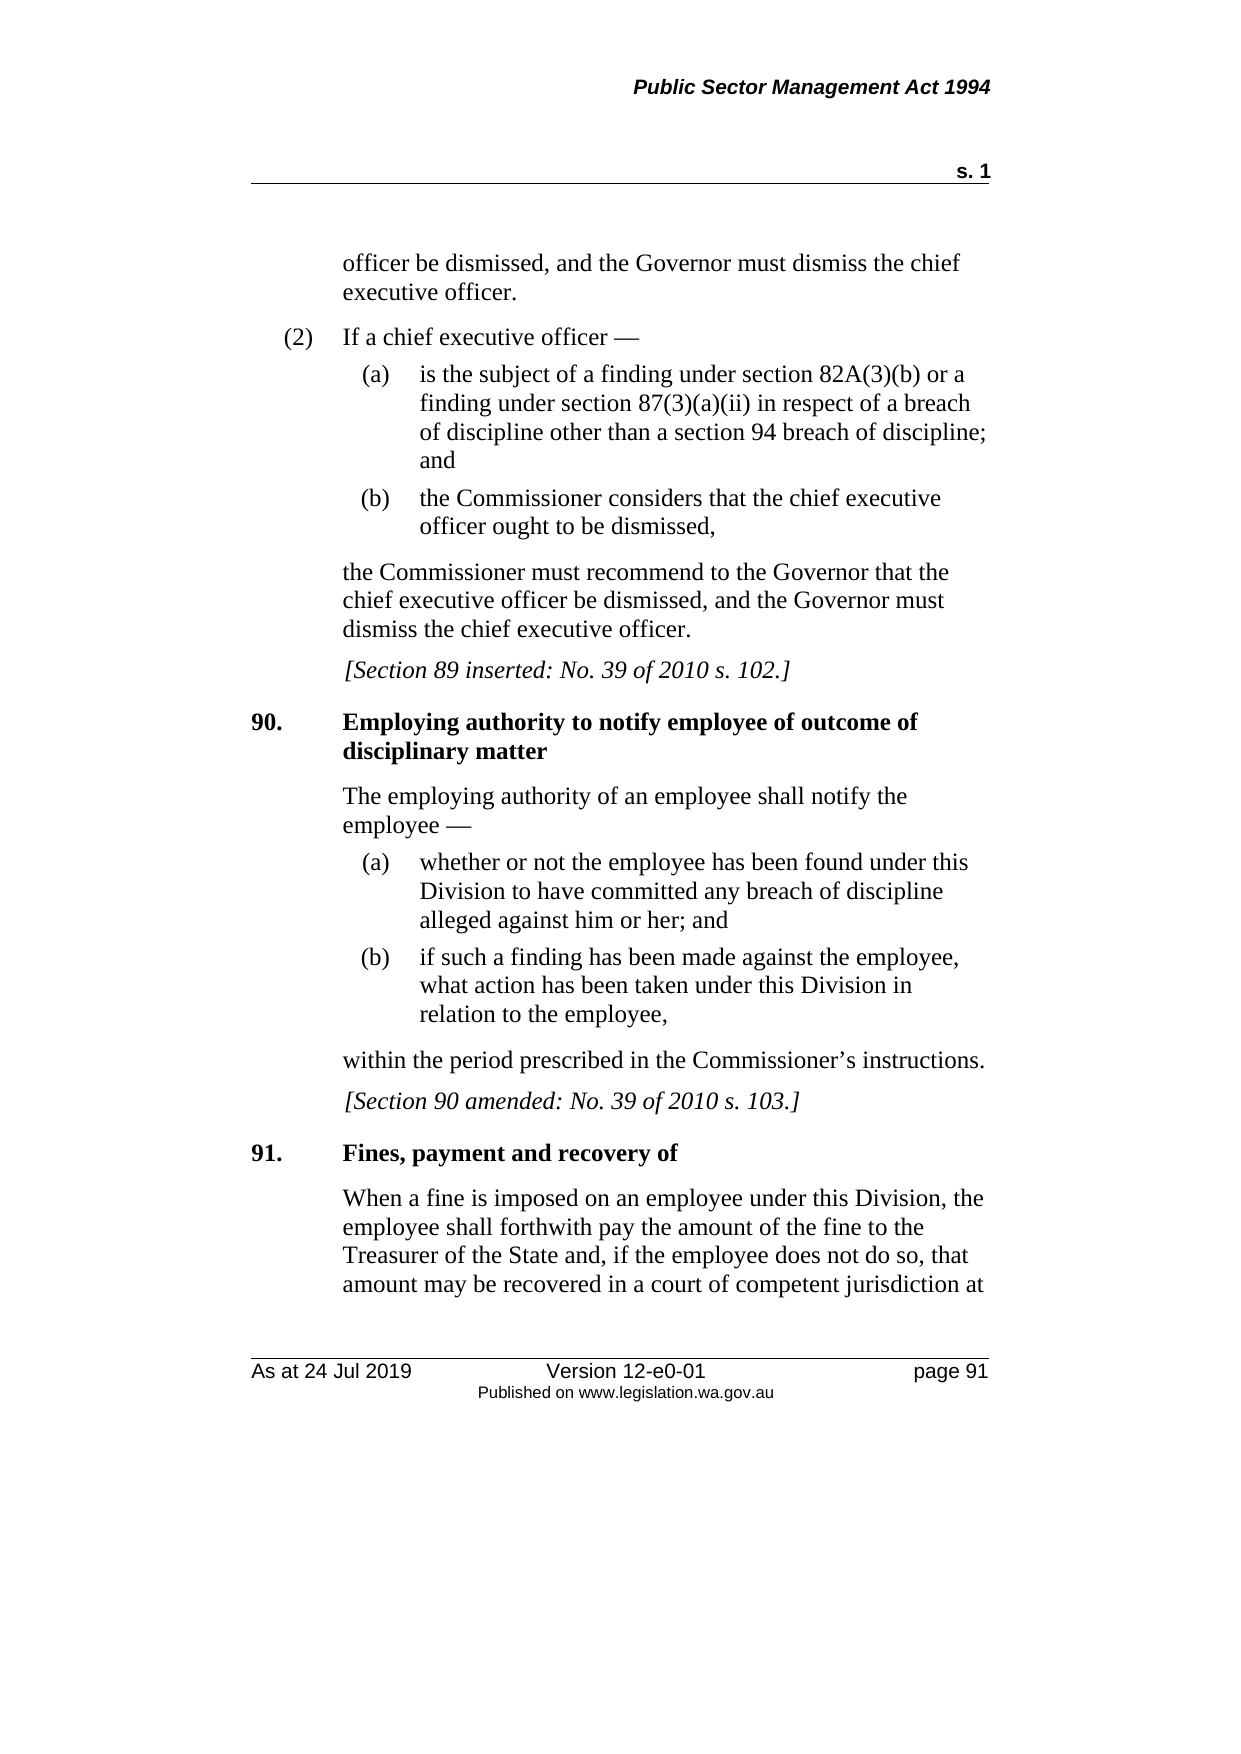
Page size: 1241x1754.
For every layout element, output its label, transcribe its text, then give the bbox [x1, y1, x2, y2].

text (b) if such a finding has been made against the employee, what action has been taken under this Division in relation to the employee, [251, 942, 989, 1028]
text [Section 89 inserted: No. 39 of 2010 s. 102.] [251, 656, 989, 684]
text The employing authority of an employee shall notify the employee — [251, 781, 989, 839]
text within the period prescribed in the Commissioner’s instructions. [251, 1045, 989, 1073]
text (a) whether or not the employee has been found under this Division to have committed any breach of discipline alleged against him or her; and [251, 847, 989, 933]
subtitle 90. Employing authority to notify employee of outcome of disciplinary matter [251, 707, 989, 765]
text (b) the Commissioner considers that the chief executive officer ought to be dismissed, [251, 483, 989, 540]
text (2) If a chief executive officer — [251, 322, 989, 351]
text [Section 90 amended: No. 39 of 2010 s. 103.] [251, 1086, 989, 1115]
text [251, 1183, 989, 1298]
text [251, 248, 989, 306]
text (a) is the subject of a finding under section 82A(3)(b) or a finding under section 87(3)(a)(ii) in respect of a breach of discipline other than a section 94 breach of discipline; and [251, 359, 989, 474]
text the Commissioner must recommend to the Governor that the chief executive officer be dismissed, and the Governor must dismiss the chief executive officer. [251, 557, 989, 643]
subtitle 91. Fines, payment and recovery of [251, 1138, 989, 1166]
